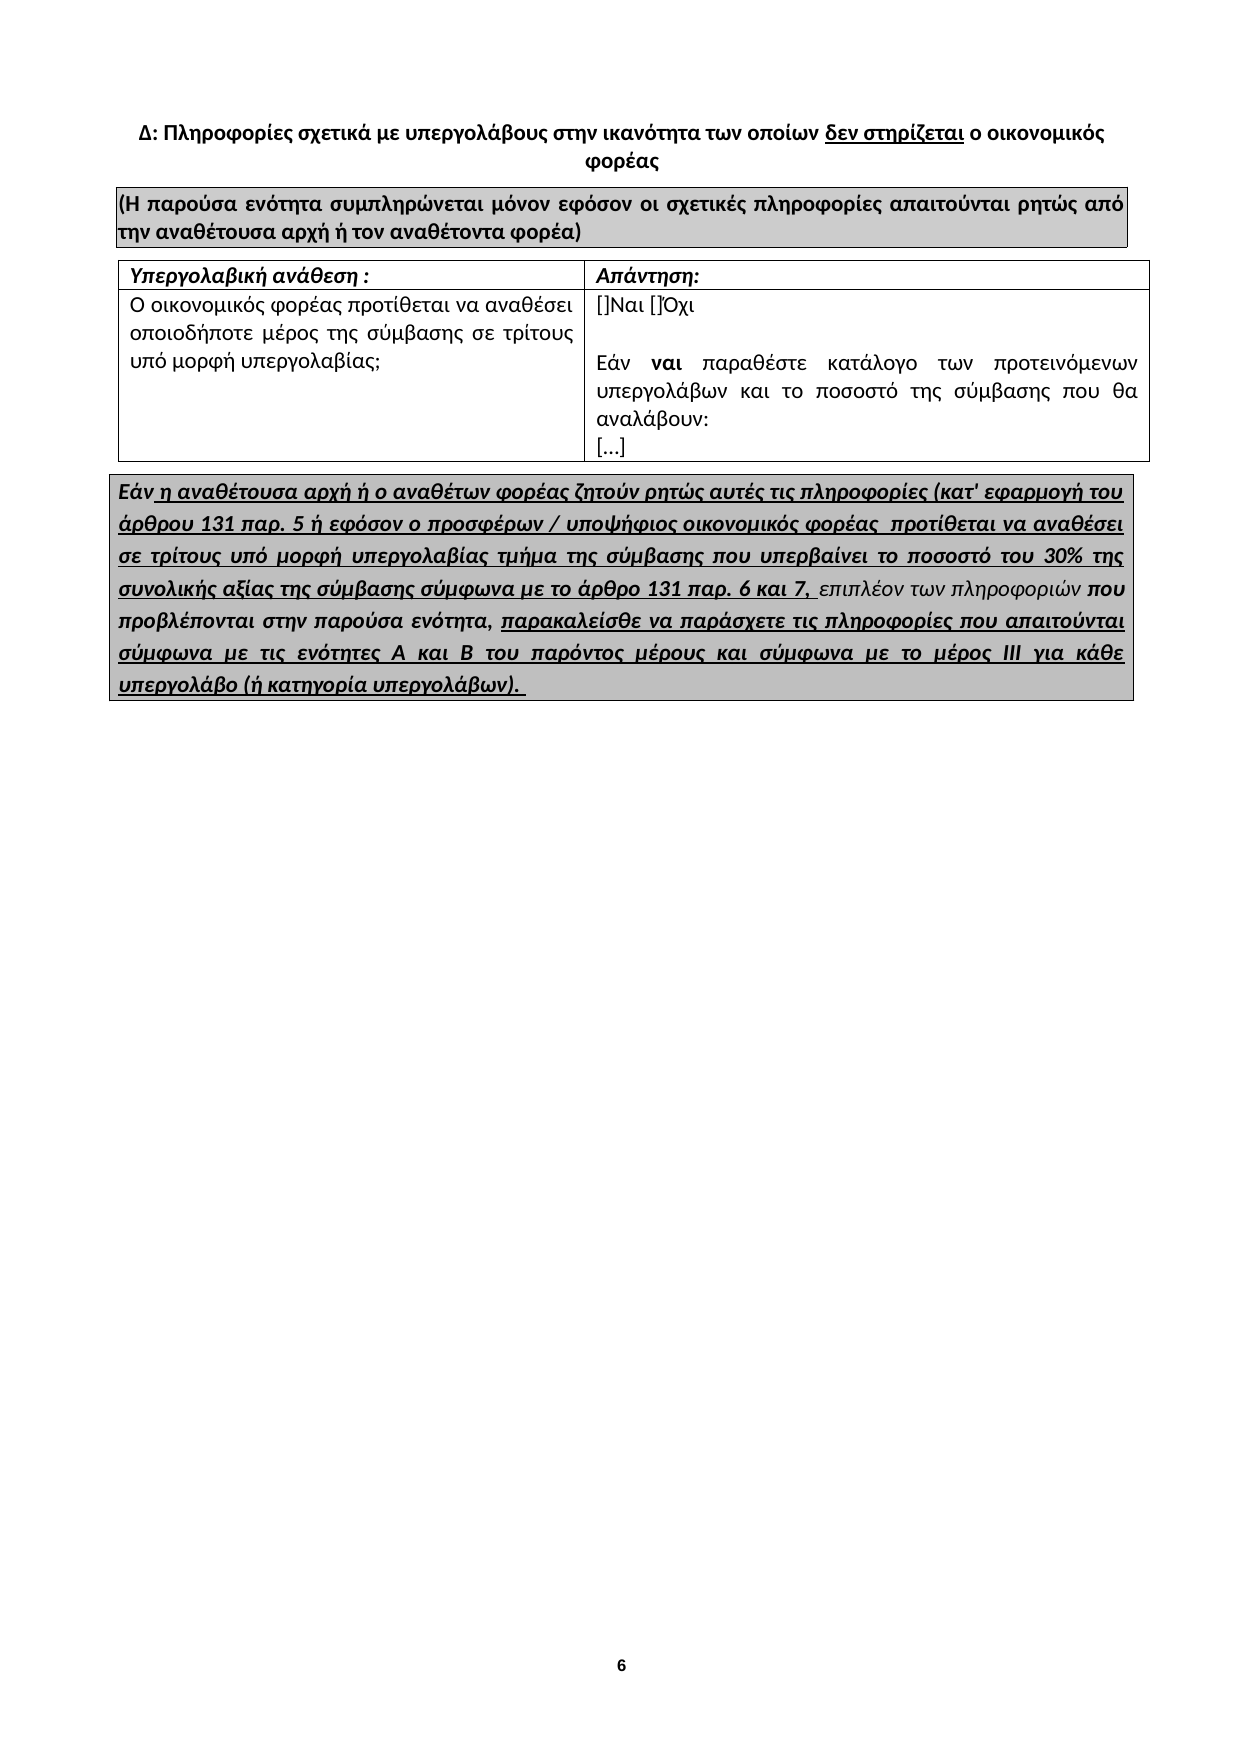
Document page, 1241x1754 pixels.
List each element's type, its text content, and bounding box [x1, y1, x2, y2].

text Εάν η αναθέτουσα αρχή ή ο αναθέτων φορέας ζητούν ρητώς αυτές τις πληροφορίες (κατ' εφαρμογή του άρθρου 131 παρ. 5 ή εφόσον ο προσφέρων / υποψήφιος οικονομικός φορέας προτίθεται να αναθέσει σε τρίτους υπό μορφή υπεργολαβίας τμήμα της σύμβασης που υπερβαίνει το ποσοστό του 30% της συνολικής αξίας της σύμβασης σύμφωνα με το άρθρο 131 παρ. 6 και 7, επιπλέον των πληροφοριών που προβλέπονται στην παρούσα ενότητα, παρακαλείσθε να παράσχετε τις πληροφορίες που απαιτούνται σύμφωνα με τις ενότητες Α και Β του παρόντος μέρους και σύμφωνα με το μέρος ΙΙΙ για κάθε υπεργολάβο (ή κατηγορία υπεργολάβων). [110, 475, 1133, 700]
table_header Απάντηση: [585, 261, 1149, 289]
table_header Υπεργολαβική ανάθεση : [119, 261, 584, 289]
table_cell []Ναι []Όχι Εάν ναι παραθέστε κατάλογο των προτεινόμενων υπεργολάβων και το ποσοστό της σύμβασης που θα αναλάβουν: […] [585, 290, 1149, 461]
text Δ: Πληροφορίες σχετικά με υπεργολάβους στην ικανότητα των οποίων δεν στηρίζεται ο οικονομικός φορέας [118, 118, 1125, 174]
text (Η παρούσα ενότητα συμπληρώνεται μόνον εφόσον οι σχετικές πληροφορίες απαιτούνται ρητώς από την αναθέτουσα αρχή ή τον αναθέτοντα φορέα) [117, 188, 1127, 247]
table_cell Ο οικονομικός φορέας προτίθεται να αναθέσει οποιοδήποτε μέρος της σύμβασης σε τρίτους υπό μορφή υπεργολαβίας; [119, 290, 584, 461]
